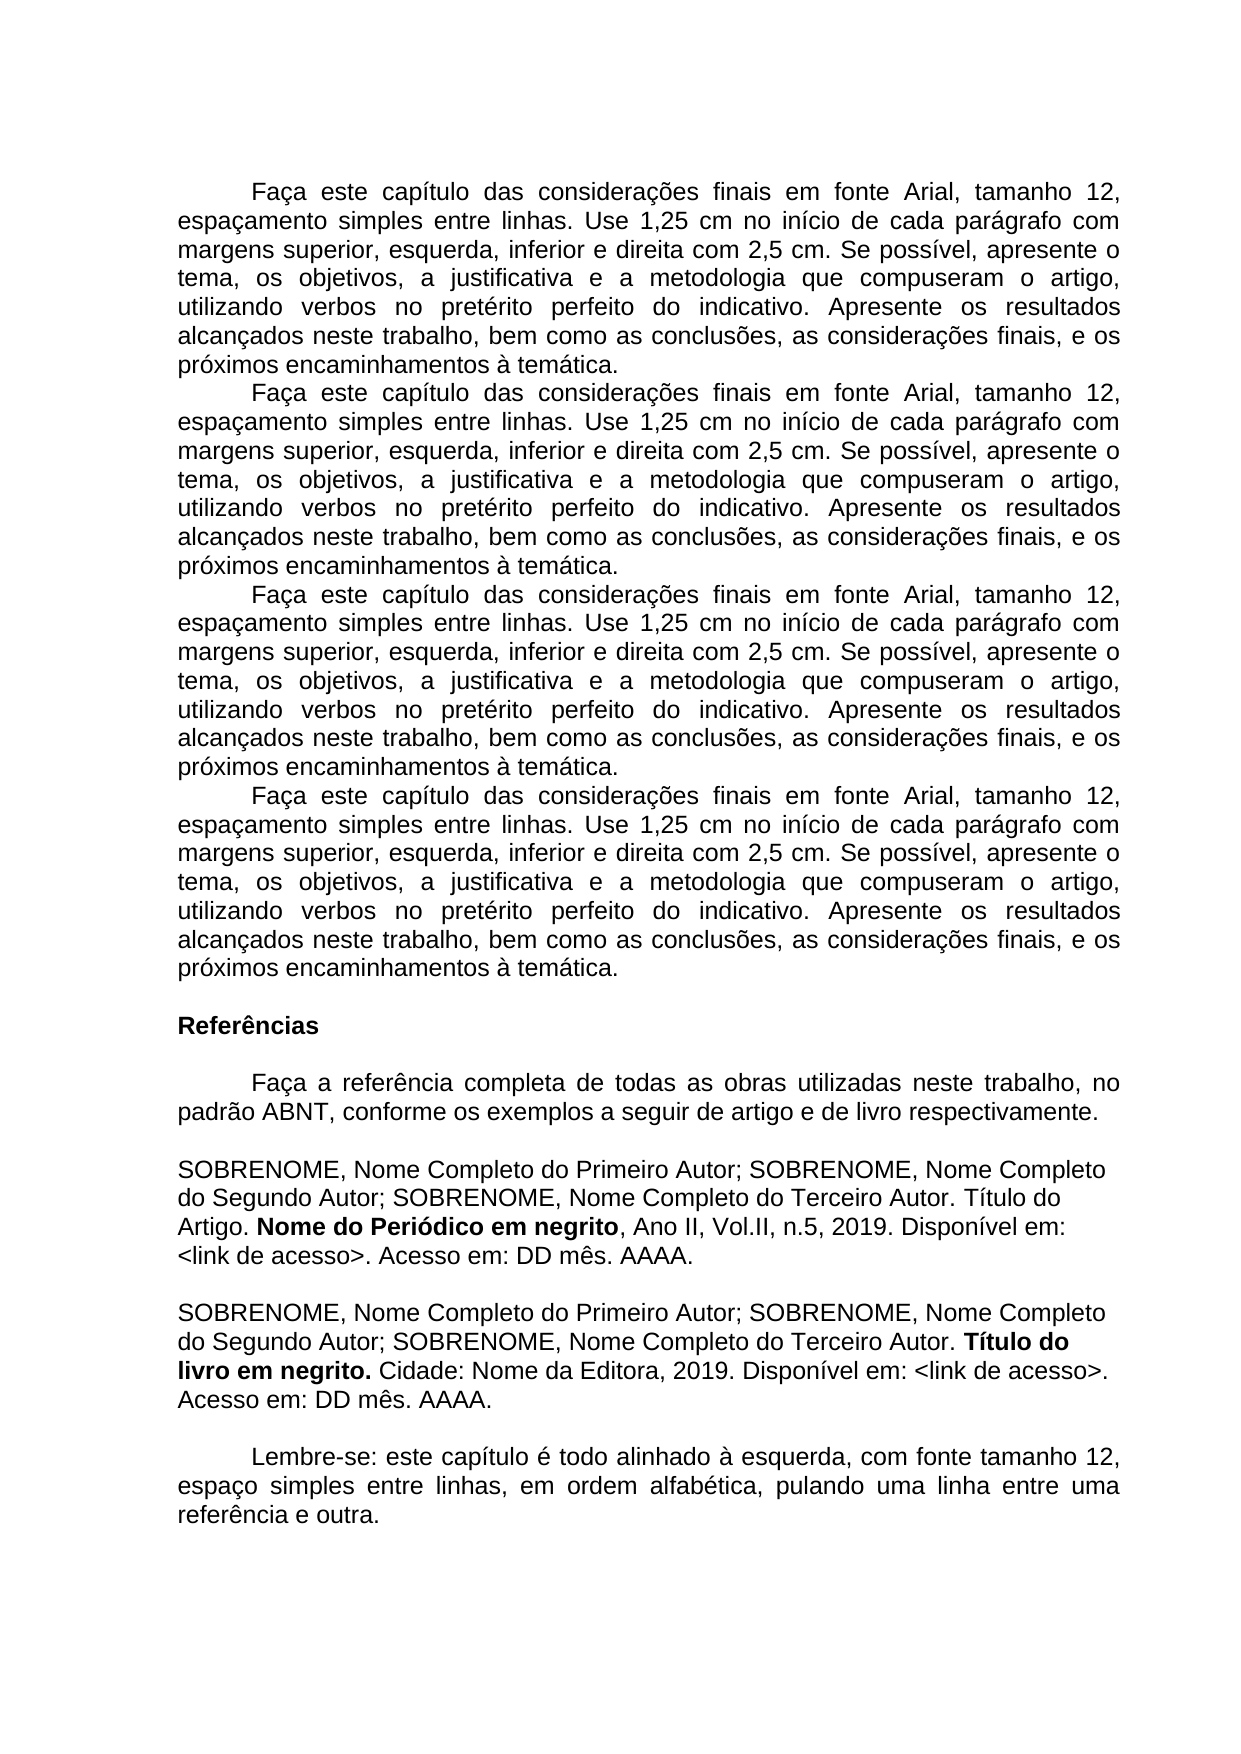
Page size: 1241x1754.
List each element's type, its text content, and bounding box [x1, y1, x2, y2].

text Lembre-se: este capítulo é todo alinhado à esquerda, com fonte tamanho 12, espaço simples entre linhas, em ordem alfabética, pulando uma linha entre uma referência e outra. [177, 1442, 1122, 1528]
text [177, 177, 1122, 378]
text SOBRENOME, Nome Completo do Primeiro Autor; SOBRENOME, Nome Completo do Segundo Autor; SOBRENOME, Nome Completo do Terceiro Autor. Título do Artigo. Nome do Periódico em negrito, Ano II, Vol.II, n.5, 2019. Disponível em: <link de acesso>. Acesso em: DD mês. AAAA. [177, 1155, 1122, 1270]
text Faça a referência completa de todas as obras utilizadas neste trabalho, no padrão ABNT, conforme os exemplos a seguir de artigo e de livro respectivamente. [177, 1068, 1122, 1126]
text SOBRENOME, Nome Completo do Primeiro Autor; SOBRENOME, Nome Completo do Segundo Autor; SOBRENOME, Nome Completo do Terceiro Autor. Título do livro em negrito. Cidade: Nome da Editora, 2019. Disponível em: <link de acesso>. Acesso em: DD mês. AAAA. [177, 1298, 1122, 1413]
text Referências [177, 1011, 1122, 1040]
